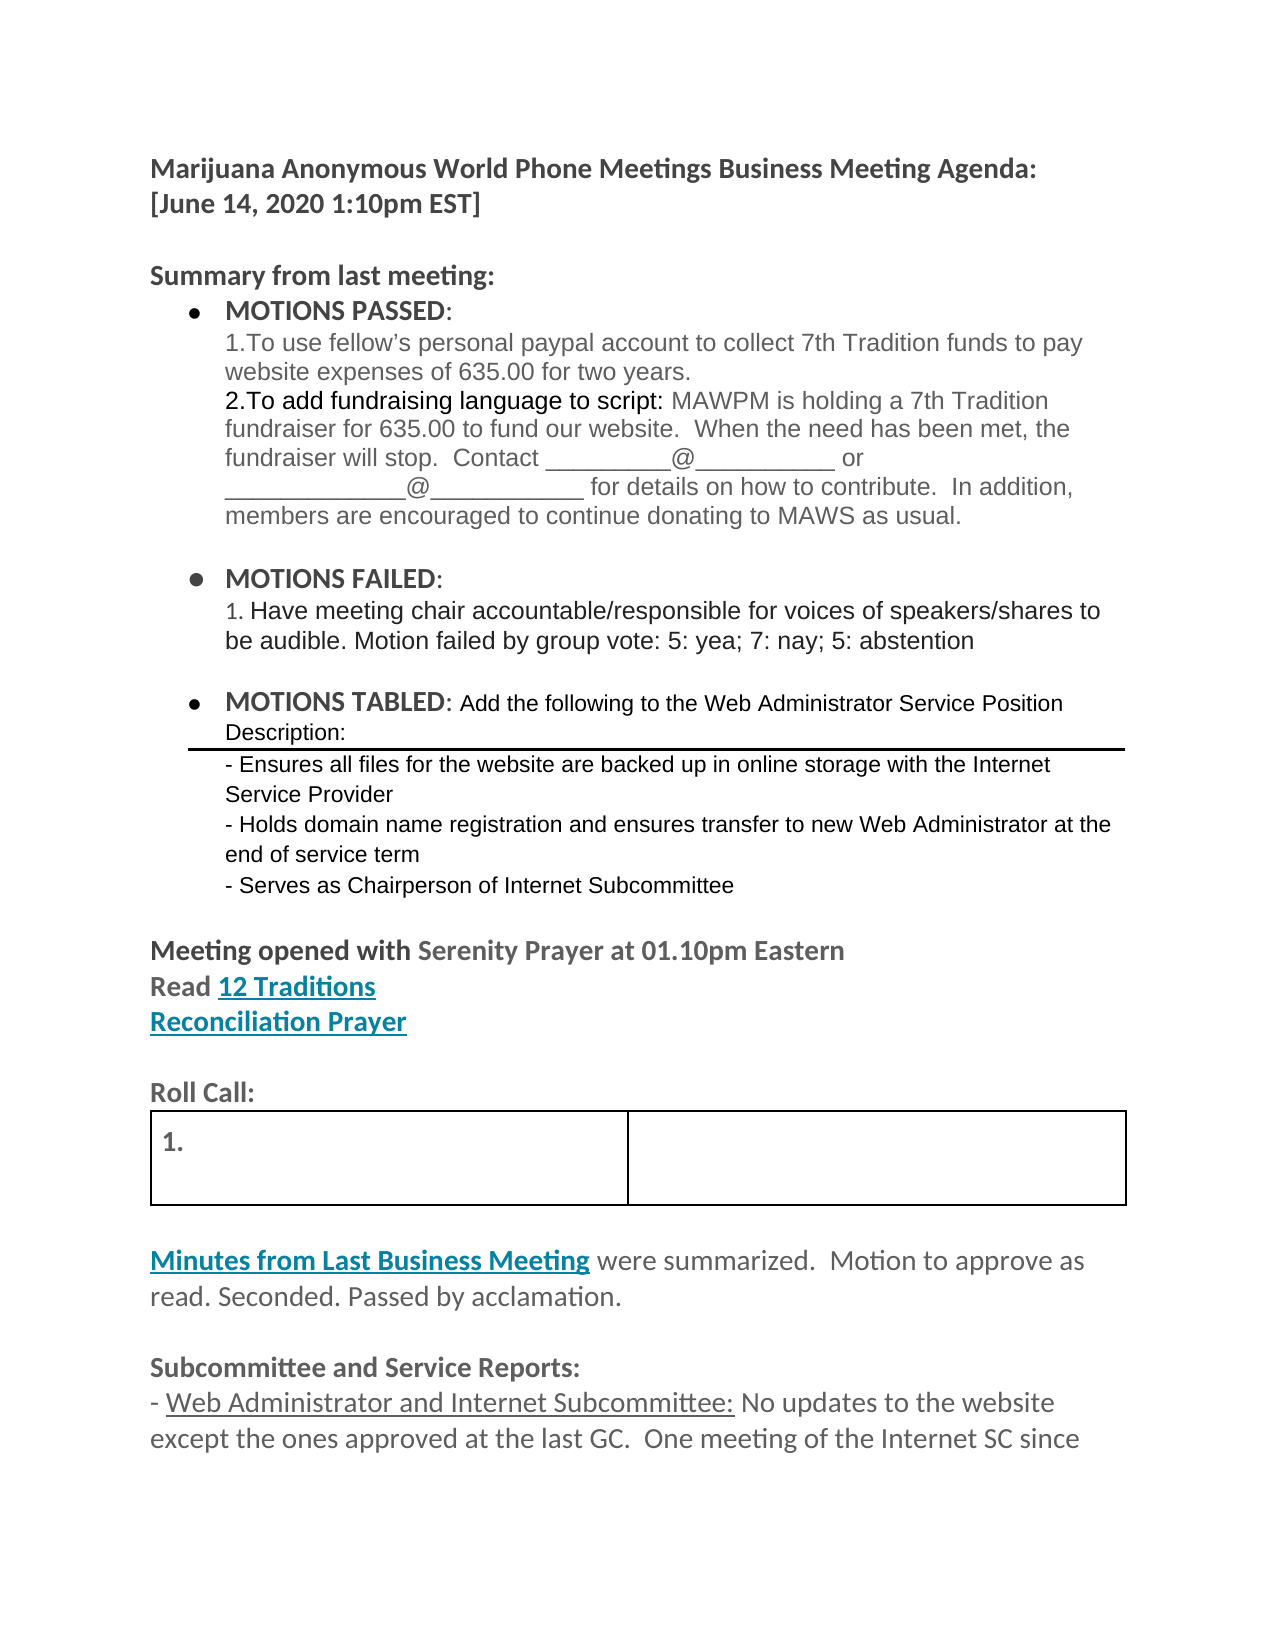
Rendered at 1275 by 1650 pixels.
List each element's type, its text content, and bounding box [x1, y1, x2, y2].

text - Holds domain name registration and ensures transfer to new Web Administrator at the end of service term [225, 811, 1125, 868]
table_header [629, 1112, 1125, 1204]
text Meeting opened with Serenity Prayer at 01.10pm Eastern [150, 932, 1125, 968]
text [June 14, 2020 1:10pm EST] [150, 186, 1125, 221]
text Minutes from Last Business Meeting were summarized. Motion to approve as read. Seconded. Passed by acclamation. [150, 1242, 1125, 1313]
text Reconciliation Prayer [150, 1003, 1125, 1039]
text Summary from last meeting: [150, 257, 1125, 292]
list MOTIONS PASSED: [187, 292, 1125, 328]
text 2.To add fundraising language to script: MAWPM is holding a 7th Tradition fundraiser for 635.00 to fund our website. When the need has been met, the fundraiser will stop. Contact _________@__________ or _____________@___________ for details on how to contribute. In addition, members are encouraged to continue donating to MAWS as usual. [225, 386, 1125, 529]
text - Ensures all files for the website are backed up in online storage with the Internet Service Provider [225, 751, 1125, 807]
text - Serves as Chairperson of Internet Subcommittee [225, 872, 1125, 898]
text Roll Call: [150, 1074, 1125, 1110]
text Subcommittee and Service Reports: [150, 1349, 1125, 1384]
list MOTIONS FAILED: [187, 560, 1125, 596]
text 1. Have meeting chair accountable/responsible for voices of speakers/shares to be audible. Motion failed by group vote: 5: yea; 7: nay; 5: abstention [225, 596, 1125, 655]
text 1.To use fellow’s personal paypal account to collect 7th Tradition funds to pay website expenses of 635.00 for two years. [225, 328, 1125, 386]
text Marijuana Anonymous World Phone Meetings Business Meeting Agenda: [150, 150, 1125, 186]
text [150, 1384, 1125, 1456]
table_header 1. [152, 1112, 627, 1204]
list MOTIONS TABLED: Add the following to the Web Administrator Service Position Description: [187, 683, 1125, 751]
text Read 12 Traditions [150, 968, 1125, 1003]
